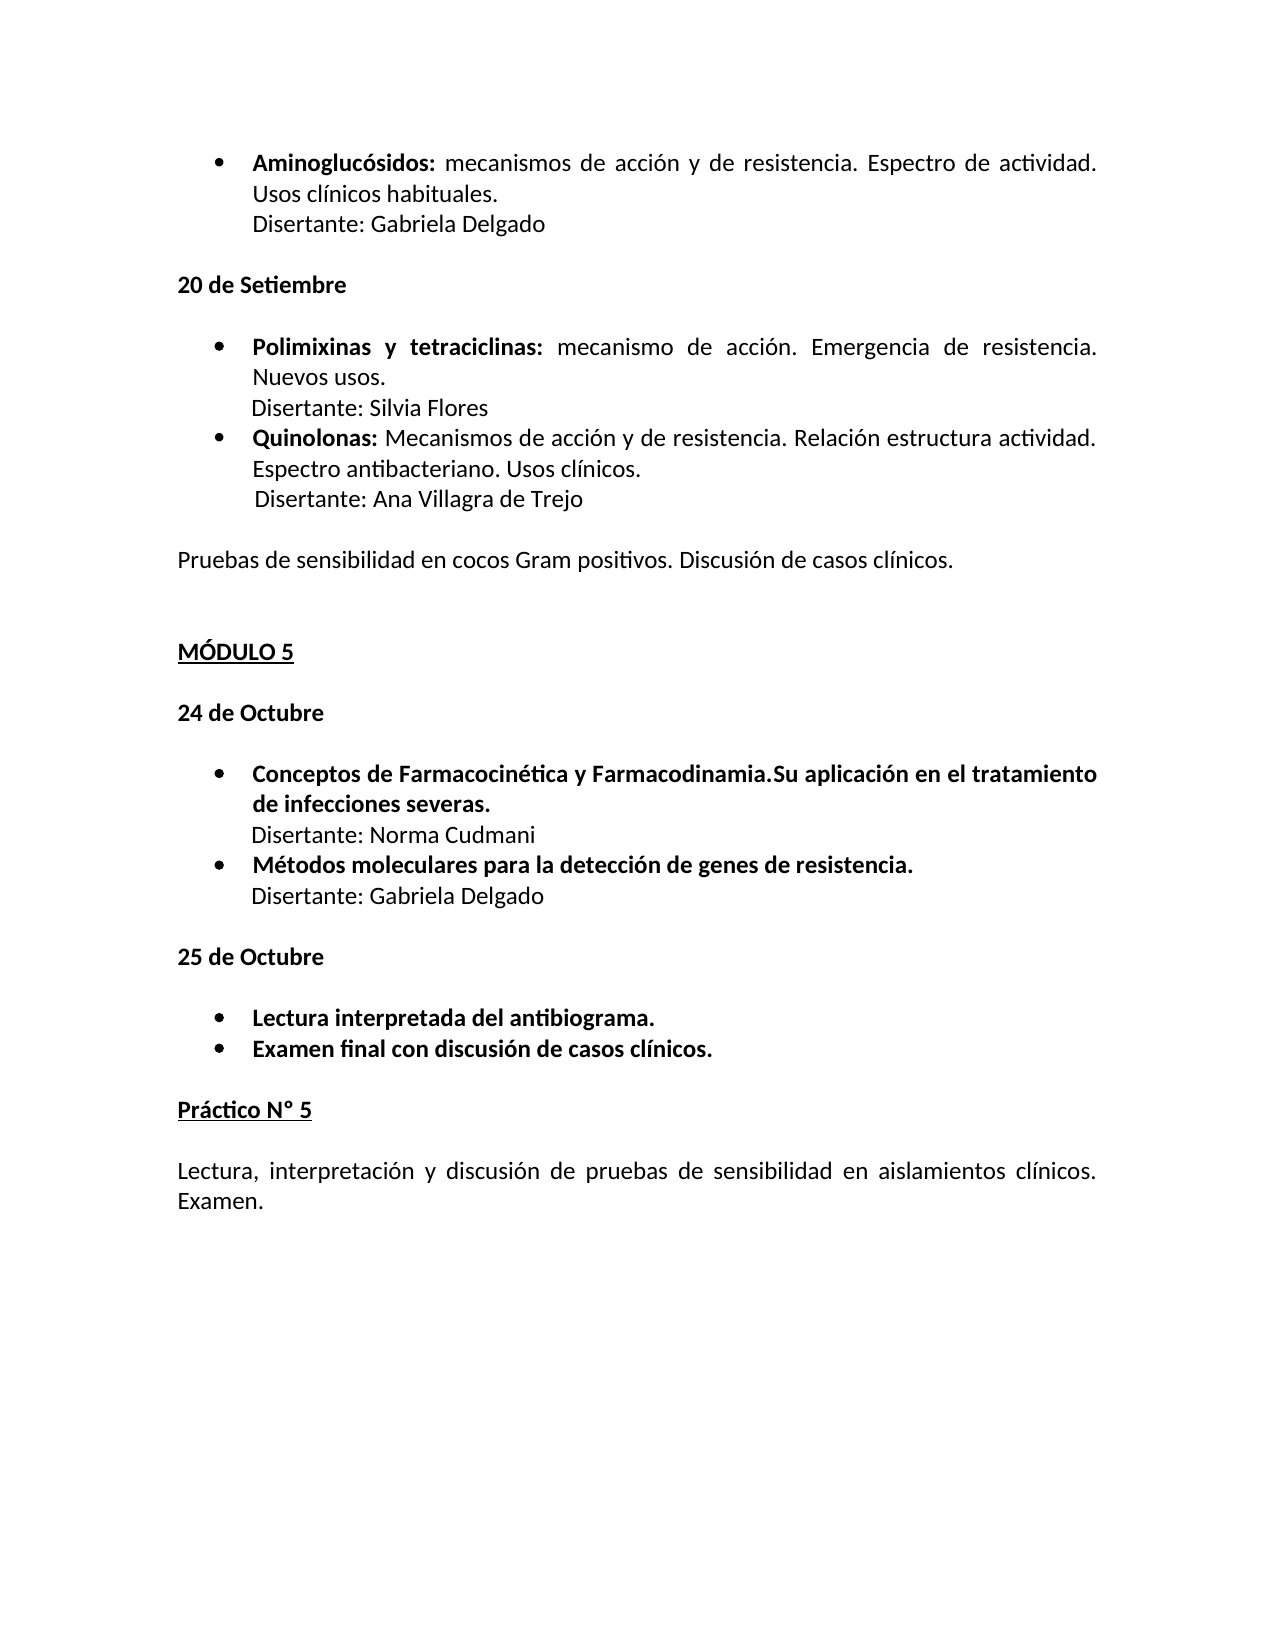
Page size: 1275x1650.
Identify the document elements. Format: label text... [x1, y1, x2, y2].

text Lectura, interpretación y discusión de pruebas de sensibilidad en aislamientos clínicos. Examen. [177, 1155, 1098, 1216]
text Disertante: Norma Cudmani [177, 819, 1098, 849]
text 25 de Octubre [177, 941, 1098, 972]
text MÓDULO 5 [177, 636, 1098, 666]
list Examen final con discusión de casos clínicos. [215, 1033, 1098, 1063]
list Quinolonas: Mecanismos de acción y de resistencia. Relación estructura actividad. Espectro antibacteriano. Usos clínicos. [215, 422, 1098, 483]
list Aminoglucósidos: mecanismos de acción y de resistencia. Espectro de actividad. Usos clínicos habituales. [215, 148, 1098, 209]
text 20 de Setiembre [177, 270, 1098, 300]
text Disertante: Ana Villagra de Trejo [177, 483, 1098, 514]
text Pruebas de sensibilidad en cocos Gram positivos. Discusión de casos clínicos. [177, 544, 1098, 575]
list Conceptos de Farmacocinética y Farmacodinamia.Su aplicación en el tratamiento de infecciones severas. [215, 758, 1098, 819]
list Polimixinas y tetraciclinas: mecanismo de acción. Emergencia de resistencia. Nuevos usos. [215, 331, 1098, 392]
text Práctico Nº 5 [177, 1094, 1098, 1124]
list Lectura interpretada del antibiograma. [215, 1002, 1098, 1033]
text Disertante: Silvia Flores [236, 392, 1098, 422]
text 24 de Octubre [177, 697, 1098, 727]
text Disertante: Gabriela Delgado [251, 880, 1098, 911]
list Métodos moleculares para la detección de genes de resistencia. [215, 849, 1098, 880]
text Disertante: Gabriela Delgado [252, 209, 1098, 239]
